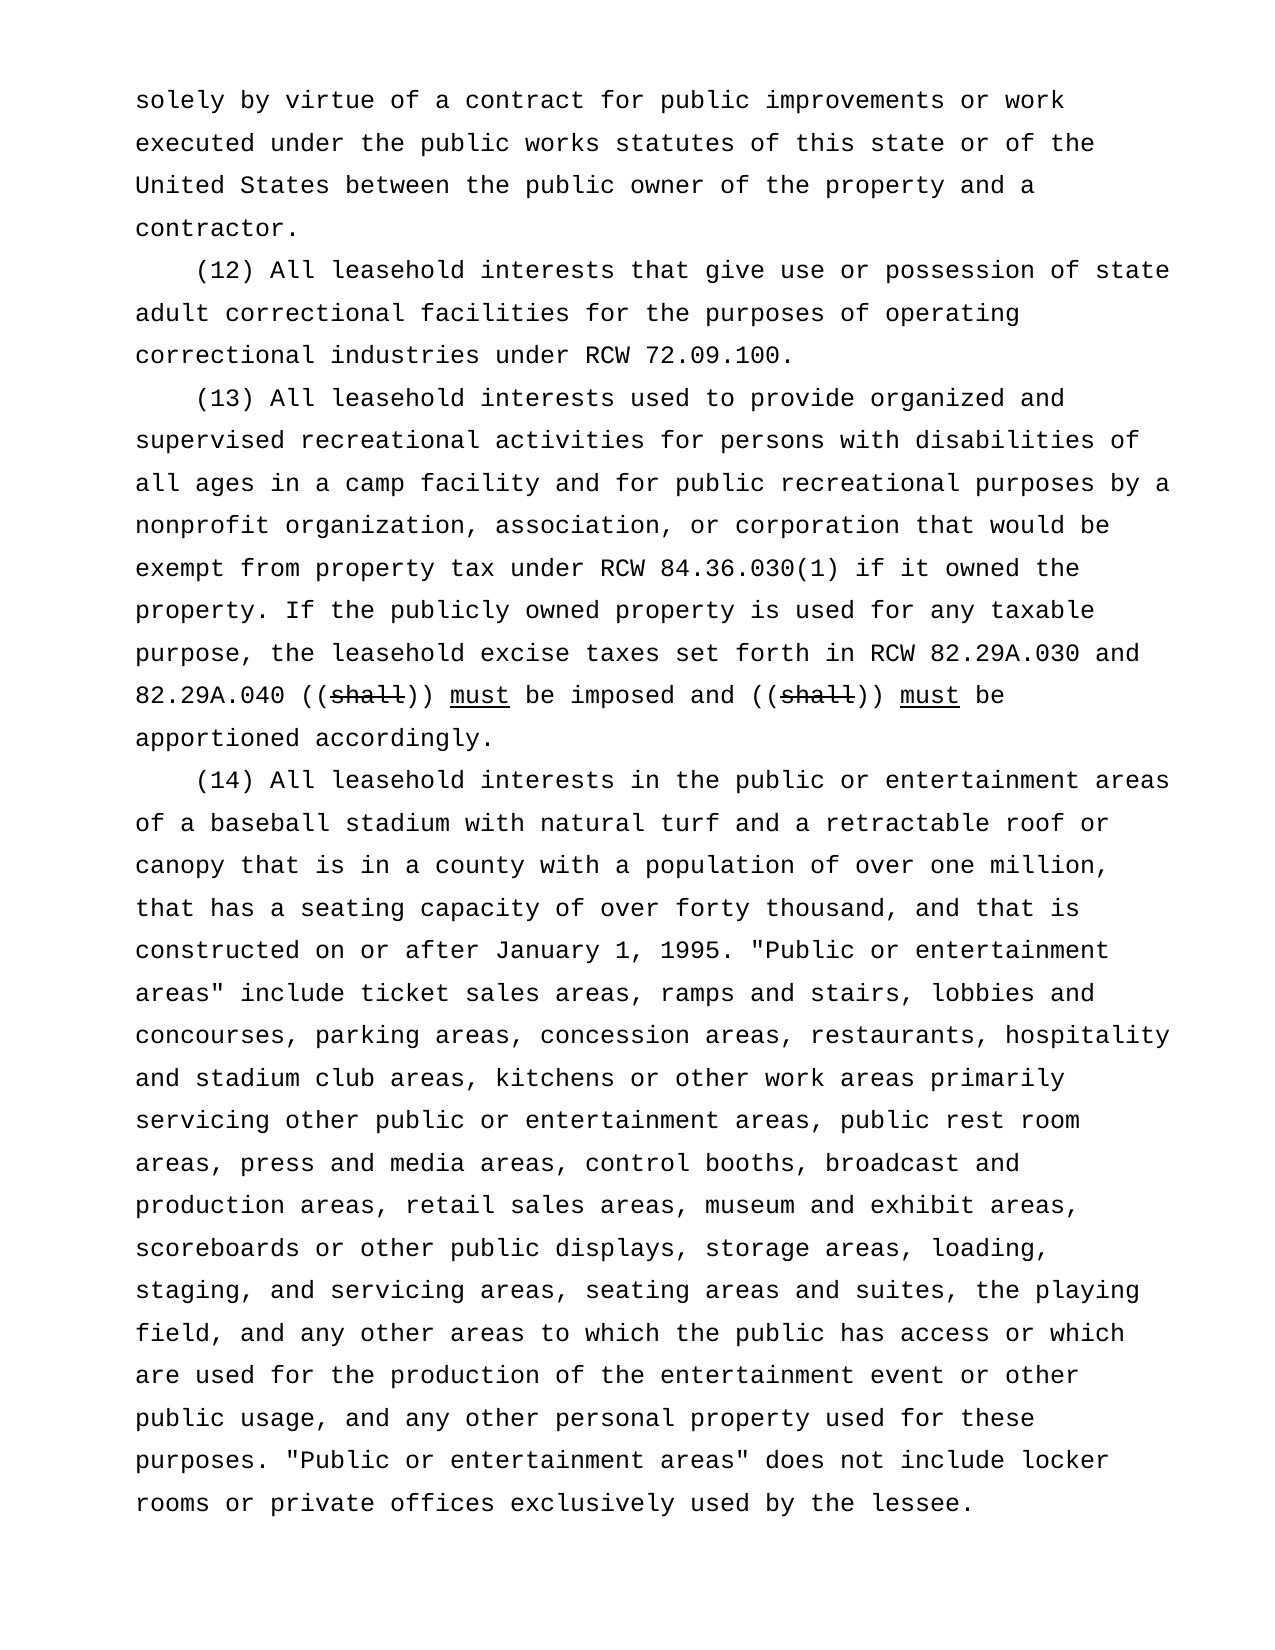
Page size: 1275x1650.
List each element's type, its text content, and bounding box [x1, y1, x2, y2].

text (13) All leasehold interests used to provide organized and supervised recreational activities for persons with disabilities of all ages in a camp facility and for public recreational purposes by a nonprofit organization, association, or corporation that would be exempt from property tax under RCW 84.36.030(1) if it owned the property. If the publicly owned property is used for any taxable purpose, the leasehold excise taxes set forth in RCW 82.29A.030 and 82.29A.040 ((shall)) must be imposed and ((shall)) must be apportioned accordingly. [135, 372, 1170, 755]
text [135, 75, 1170, 245]
text (12) All leasehold interests that give use or possession of state adult correctional facilities for the purposes of operating correctional industries under RCW 72.09.100. [135, 245, 1170, 372]
text (14) All leasehold interests in the public or entertainment areas of a baseball stadium with natural turf and a retractable roof or canopy that is in a county with a population of over one million, that has a seating capacity of over forty thousand, and that is constructed on or after January 1, 1995. "Public or entertainment areas" include ticket sales areas, ramps and stairs, lobbies and concourses, parking areas, concession areas, restaurants, hospitality and stadium club areas, kitchens or other work areas primarily servicing other public or entertainment areas, public rest room areas, press and media areas, control booths, broadcast and production areas, retail sales areas, museum and exhibit areas, scoreboards or other public displays, storage areas, loading, staging, and servicing areas, seating areas and suites, the playing field, and any other areas to which the public has access or which are used for the production of the entertainment event or other public usage, and any other personal property used for these purposes. "Public or entertainment areas" does not include locker rooms or private offices exclusively used by the lessee. [135, 755, 1170, 1520]
